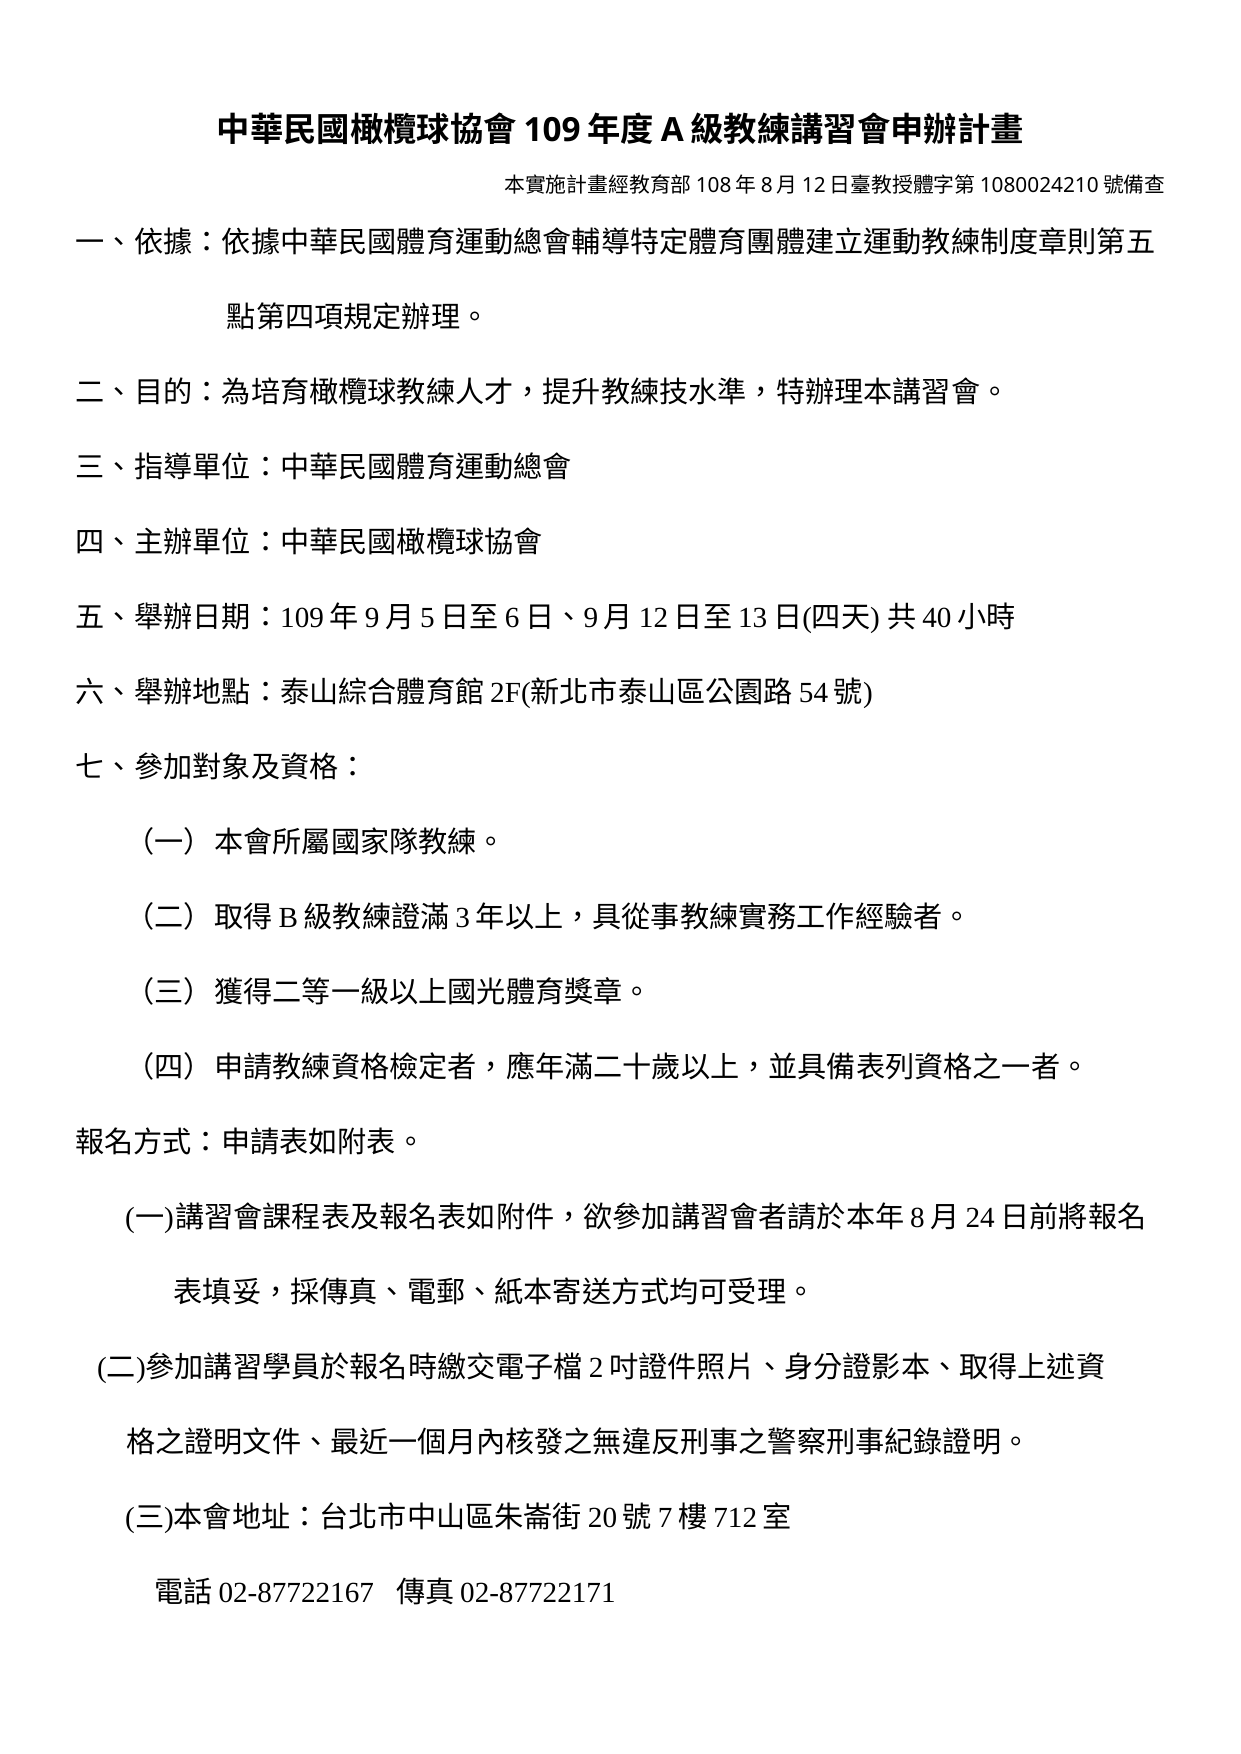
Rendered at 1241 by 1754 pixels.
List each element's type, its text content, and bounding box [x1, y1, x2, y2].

list 講習會課程表及報名表如附件，欲參加講習會者請於本年8月24日前將報名 [125, 1177, 1165, 1252]
list 獲得二等一級以上國光體育獎章。 [125, 952, 1165, 1027]
list 取得B級教練證滿3年以上，具從事教練實務工作經驗者。 [125, 877, 1165, 952]
text (三)本會地址：台北市中山區朱崙街20號7樓712室 [125, 1477, 1165, 1552]
list 目的：為培育橄欖球教練人才，提升教練技水準，特辦理本講習會。 [75, 352, 1165, 427]
list 申請教練資格檢定者，應年滿二十歲以上，並具備表列資格之一者。 [125, 1027, 1165, 1102]
text 本實施計畫經教育部108年8月12日臺教授體字第1080024210號備查 [75, 164, 1165, 202]
text 中華民國橄欖球協會109年度A級教練講習會申辦計畫 [75, 89, 1165, 164]
text 格之證明文件、最近一個月內核發之無違反刑事之警察刑事紀錄證明。 [75, 1402, 1165, 1477]
text 報名方式：申請表如附表。 [75, 1102, 1165, 1177]
list 舉辦日期：109年9月5日至6日、9月12日至13日(四天) 共40小時 [75, 577, 1165, 652]
text (二)參加講習學員於報名時繳交電子檔2吋證件照片、身分證影本、取得上述資 [75, 1327, 1165, 1402]
list 舉辦地點：泰山綜合體育館2F(新北市泰山區公園路54號) [75, 652, 1165, 727]
list 表填妥，採傳真、電郵、紙本寄送方式均可受理。 [173, 1252, 1165, 1327]
text 電話02-87722167 傳真02-87722171 [125, 1552, 1165, 1627]
list 指導單位：中華民國體育運動總會 [75, 427, 1165, 502]
list 參加對象及資格： [75, 727, 1165, 802]
list 主辦單位：中華民國橄欖球協會 [75, 502, 1165, 577]
list 依據：依據中華民國體育運動總會輔導特定體育團體建立運動教練制度章則第五點第四項規定辦理。 [75, 202, 1165, 352]
list 本會所屬國家隊教練。 [125, 802, 1165, 877]
